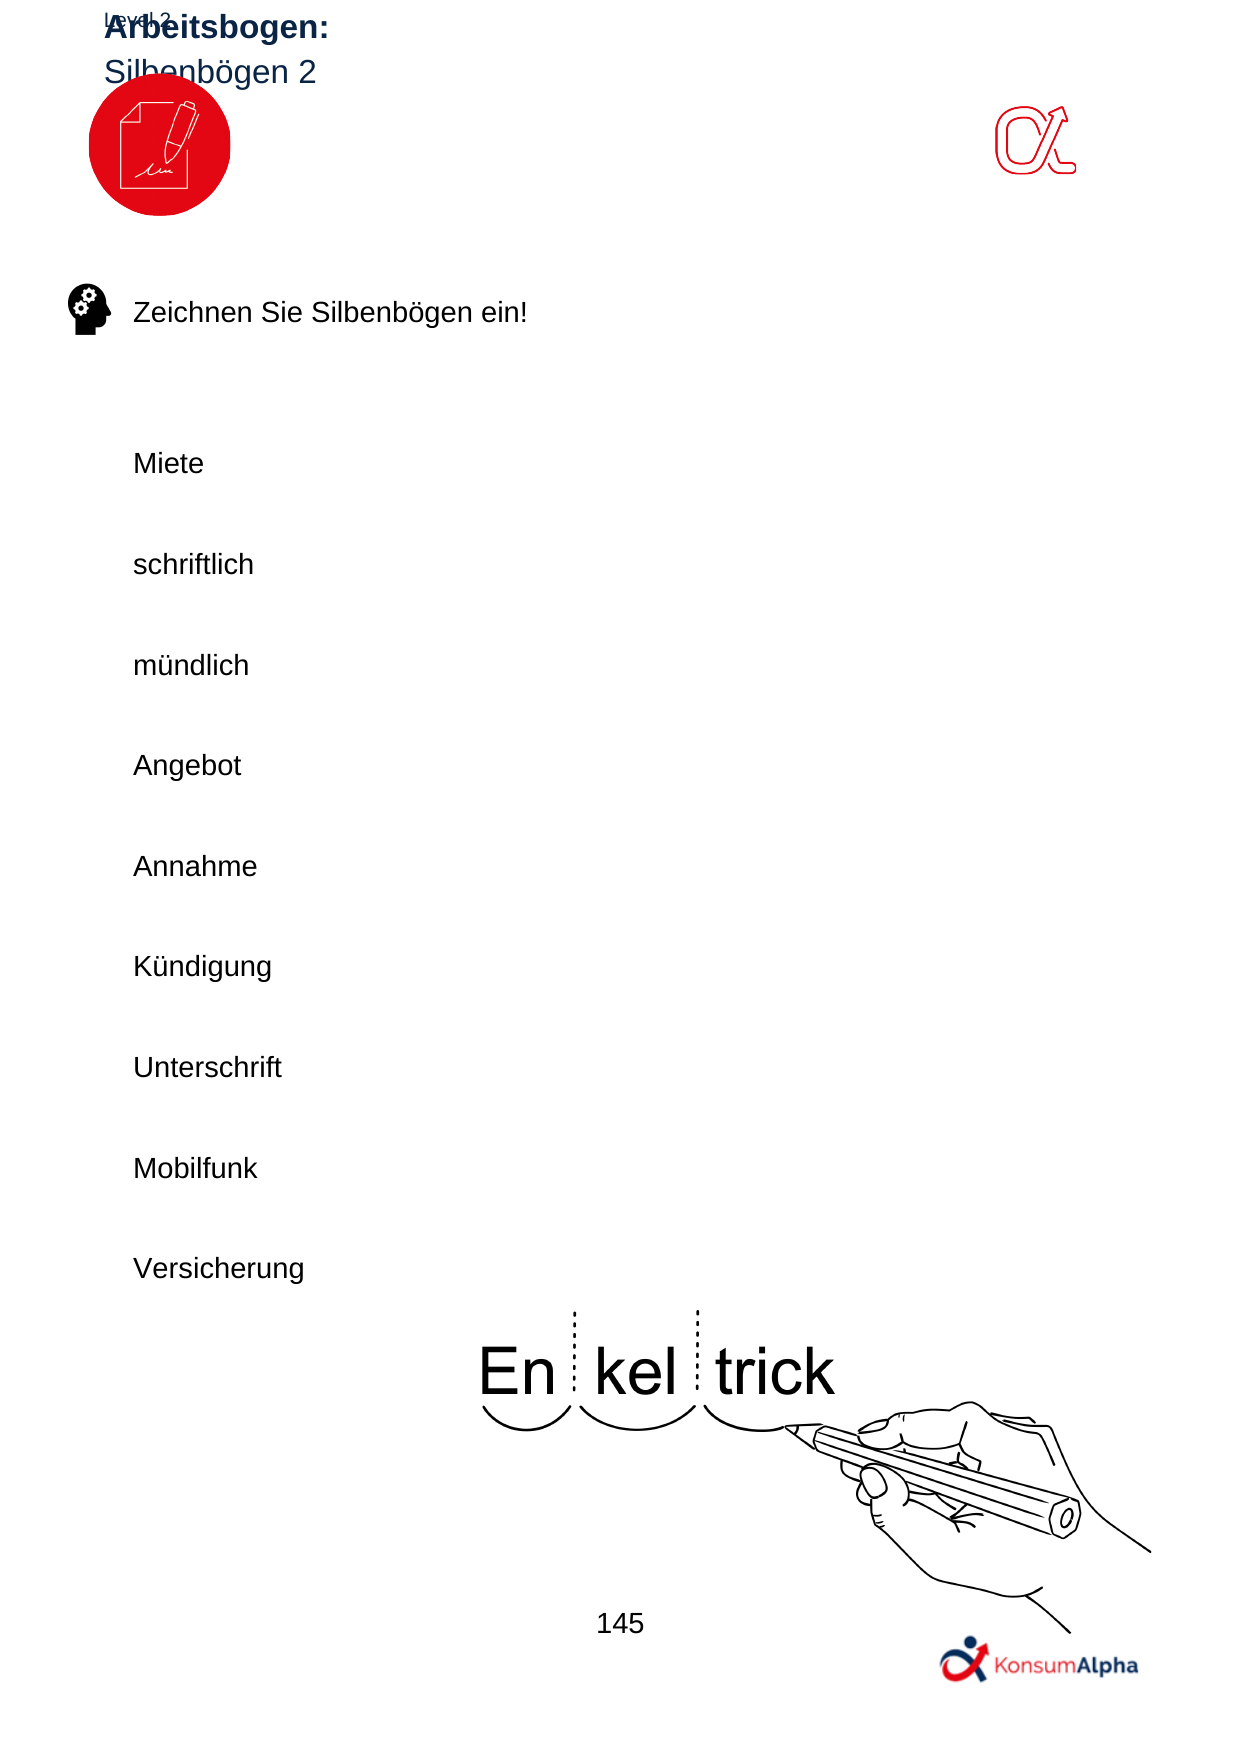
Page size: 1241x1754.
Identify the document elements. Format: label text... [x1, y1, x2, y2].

text Mobilfunk [89, 1151, 1107, 1184]
text schriftlich [89, 547, 1107, 580]
text Versicherung [89, 1251, 1107, 1285]
text Miete [89, 446, 1107, 480]
picture [59, 280, 120, 341]
text mündlich [89, 647, 1107, 681]
text Unterschrift [89, 1050, 1107, 1083]
picture [995, 106, 1077, 175]
picture [482, 1310, 1152, 1699]
text Zeichnen Sie Silbenbögen ein! [133, 295, 1107, 329]
text Kündigung [89, 949, 1107, 983]
text Angebot [89, 748, 1107, 782]
picture [88, 73, 231, 216]
text Annahme [89, 849, 1107, 882]
